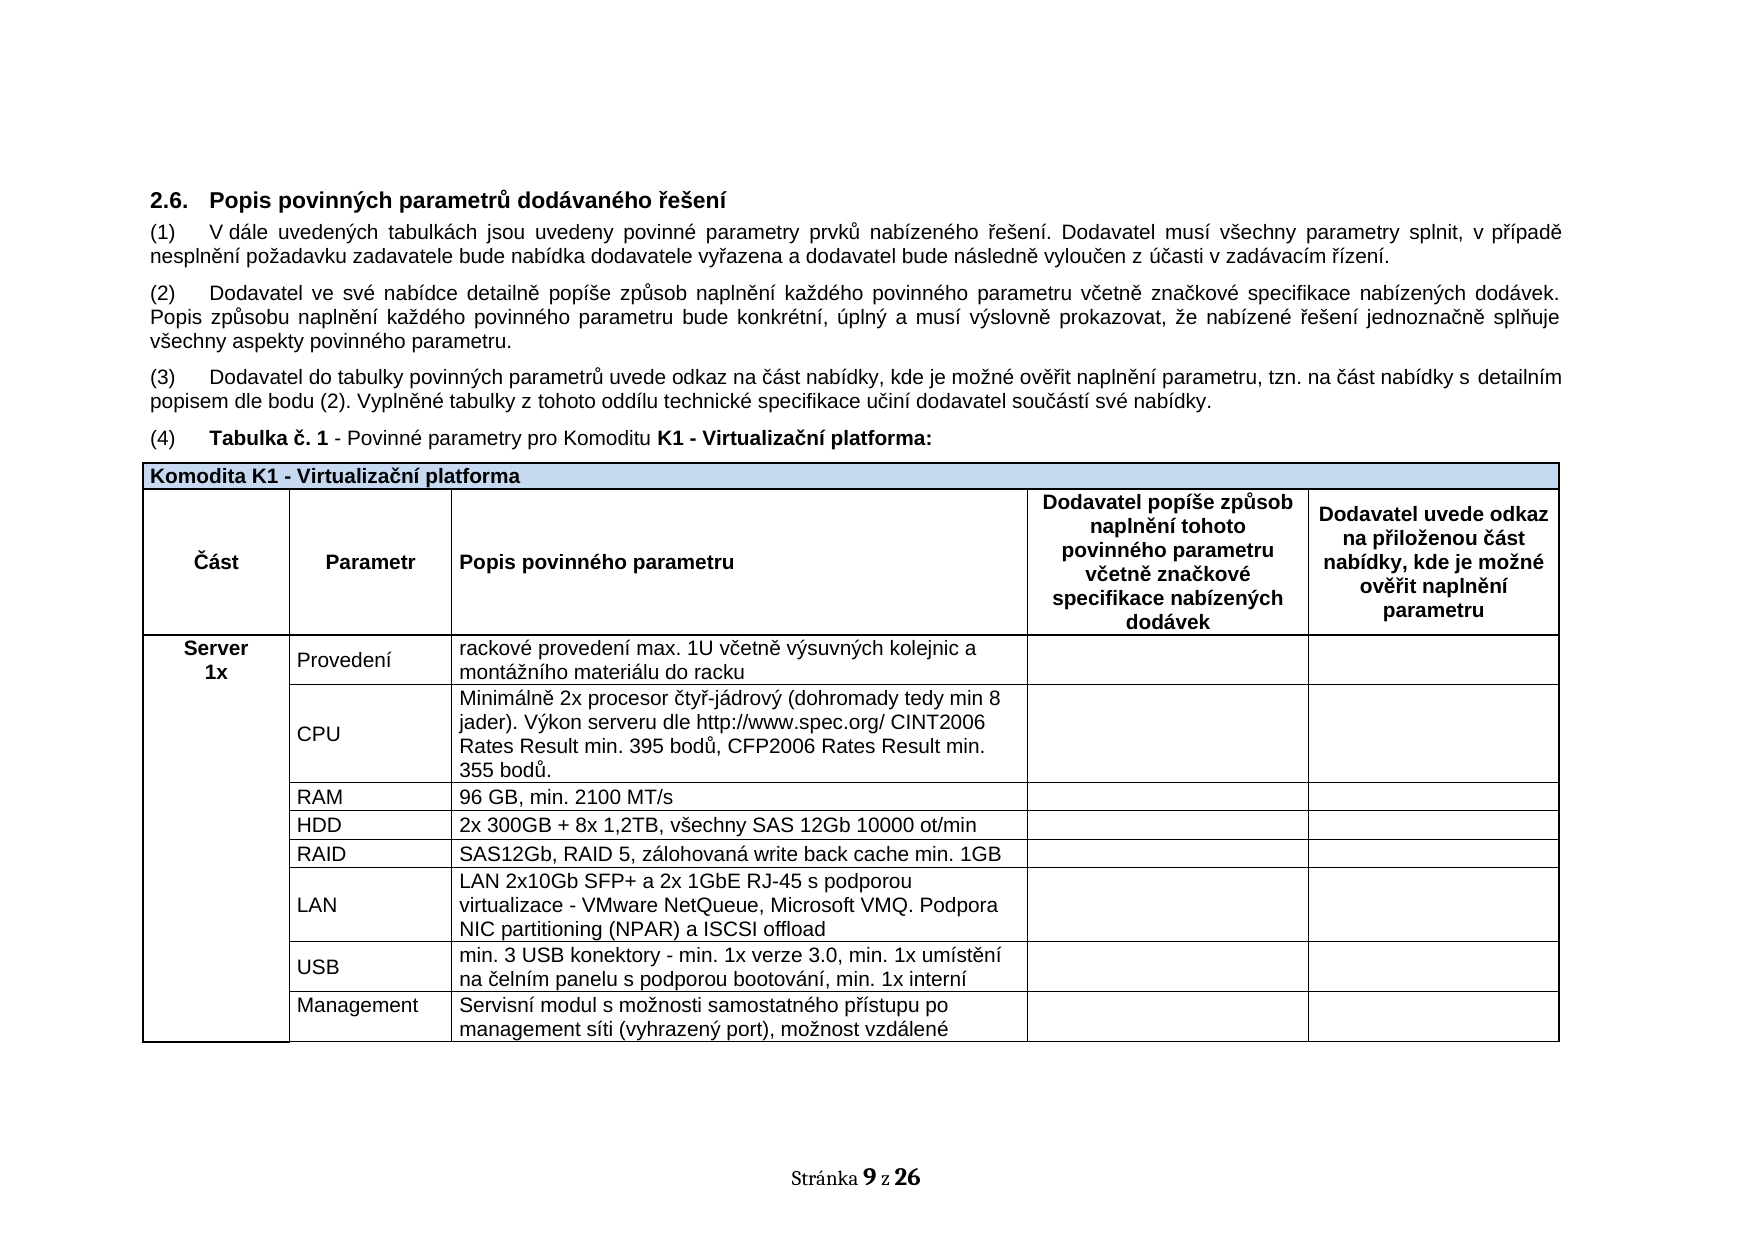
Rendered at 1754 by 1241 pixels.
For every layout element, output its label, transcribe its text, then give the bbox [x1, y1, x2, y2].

table_cell SAS12Gb, RAID 5, zálohovaná write back cache min. 1GB [452, 840, 1027, 867]
table_cell [1028, 636, 1308, 684]
table_cell 2x 300GB + 8x 1,2TB, všechny SAS 12Gb 10000 ot/min [452, 811, 1027, 838]
table_cell Dodavatel uvede odkaz na přiloženou část nabídky, kde je možné ověřit naplnění parametru [1309, 490, 1558, 634]
table_cell [1309, 811, 1558, 838]
table_cell [1028, 685, 1308, 782]
table_cell CPU [290, 685, 451, 782]
table_cell [1309, 636, 1558, 684]
list Tabulka č. 1 - Povinné parametry pro Komoditu K1 - Virtualizační platforma: [150, 425, 1562, 449]
table_cell [1309, 840, 1558, 867]
list V dále uvedených tabulkách jsou uvedeny povinné parametry prvků nabízeného řešení. Dodavatel musí všechny parametry splnit, v případě nesplnění požadavku zadavatele bude nabídka dodavatele vyřazena a dodavatel bude následně vyloučen z účasti v zadávacím řízení. [150, 220, 1562, 268]
table_cell [1028, 992, 1308, 1041]
table_cell [1309, 685, 1558, 782]
table_cell HDD [290, 811, 451, 838]
table_cell RAM [290, 783, 451, 810]
table_cell min. 3 USB konektory - min. 1x verze 3.0, min. 1x umístění na čelním panelu s podporou bootování, min. 1x interní [452, 942, 1027, 991]
table_cell [1028, 942, 1308, 991]
table_cell [1028, 811, 1308, 838]
table_cell Provedení [290, 636, 451, 684]
table_cell USB [290, 942, 451, 991]
table_cell [1028, 783, 1308, 810]
table_cell Server 1x [144, 636, 289, 1041]
table_cell Dodavatel popíše způsob naplnění tohoto povinného parametru včetně značkové specifikace nabízených dodávek [1028, 490, 1308, 634]
table_cell [1028, 840, 1308, 867]
table_cell [1028, 868, 1308, 941]
subtitle Popis povinných parametrů dodávaného řešení [150, 187, 1562, 214]
list Dodavatel do tabulky povinných parametrů uvede odkaz na část nabídky, kde je možné ověřit naplnění parametru, tzn. na část nabídky s detailním popisem dle bodu (2). Vyplněné tabulky z tohoto oddílu technické specifikace učiní dodavatel součástí své nabídky. [150, 365, 1562, 413]
table_cell Parametr [290, 490, 451, 634]
table_cell LAN [290, 868, 451, 941]
table_header Komodita K1 - Virtualizační platforma [144, 464, 1558, 488]
table_cell Popis povinného parametru [452, 490, 1027, 634]
table_cell rackové provedení max. 1U včetně výsuvných kolejnic a montážního materiálu do racku [452, 636, 1027, 684]
table_cell [1309, 942, 1558, 991]
table_cell 96 GB, min. 2100 MT/s [452, 783, 1027, 810]
table_cell [1309, 783, 1558, 810]
list Dodavatel ve své nabídce detailně popíše způsob naplnění každého povinného parametru včetně značkové specifikace nabízených dodávek. Popis způsobu naplnění každého povinného parametru bude konkrétní, úplný a musí výslovně prokazovat, že nabízené řešení jednoznačně splňuje všechny aspekty povinného parametru. [150, 281, 1562, 352]
table_cell LAN 2x10Gb SFP+ a 2x 1GbE RJ-45 s podporou virtualizace - VMware NetQueue, Microsoft VMQ. Podpora NIC partitioning (NPAR) a ISCSI offload [452, 868, 1027, 941]
table_cell [1309, 868, 1558, 941]
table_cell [452, 992, 1027, 1041]
table_cell Management [290, 992, 451, 1041]
table_cell RAID [290, 840, 451, 867]
table_cell Minimálně 2x procesor čtyř-jádrový (dohromady tedy min 8 jader). Výkon serveru dle http://www.spec.org/ CINT2006 Rates Result min. 395 bodů, CFP2006 Rates Result min. 355 bodů. [452, 685, 1027, 782]
table_cell [1309, 992, 1558, 1041]
table_cell Část [144, 490, 289, 634]
